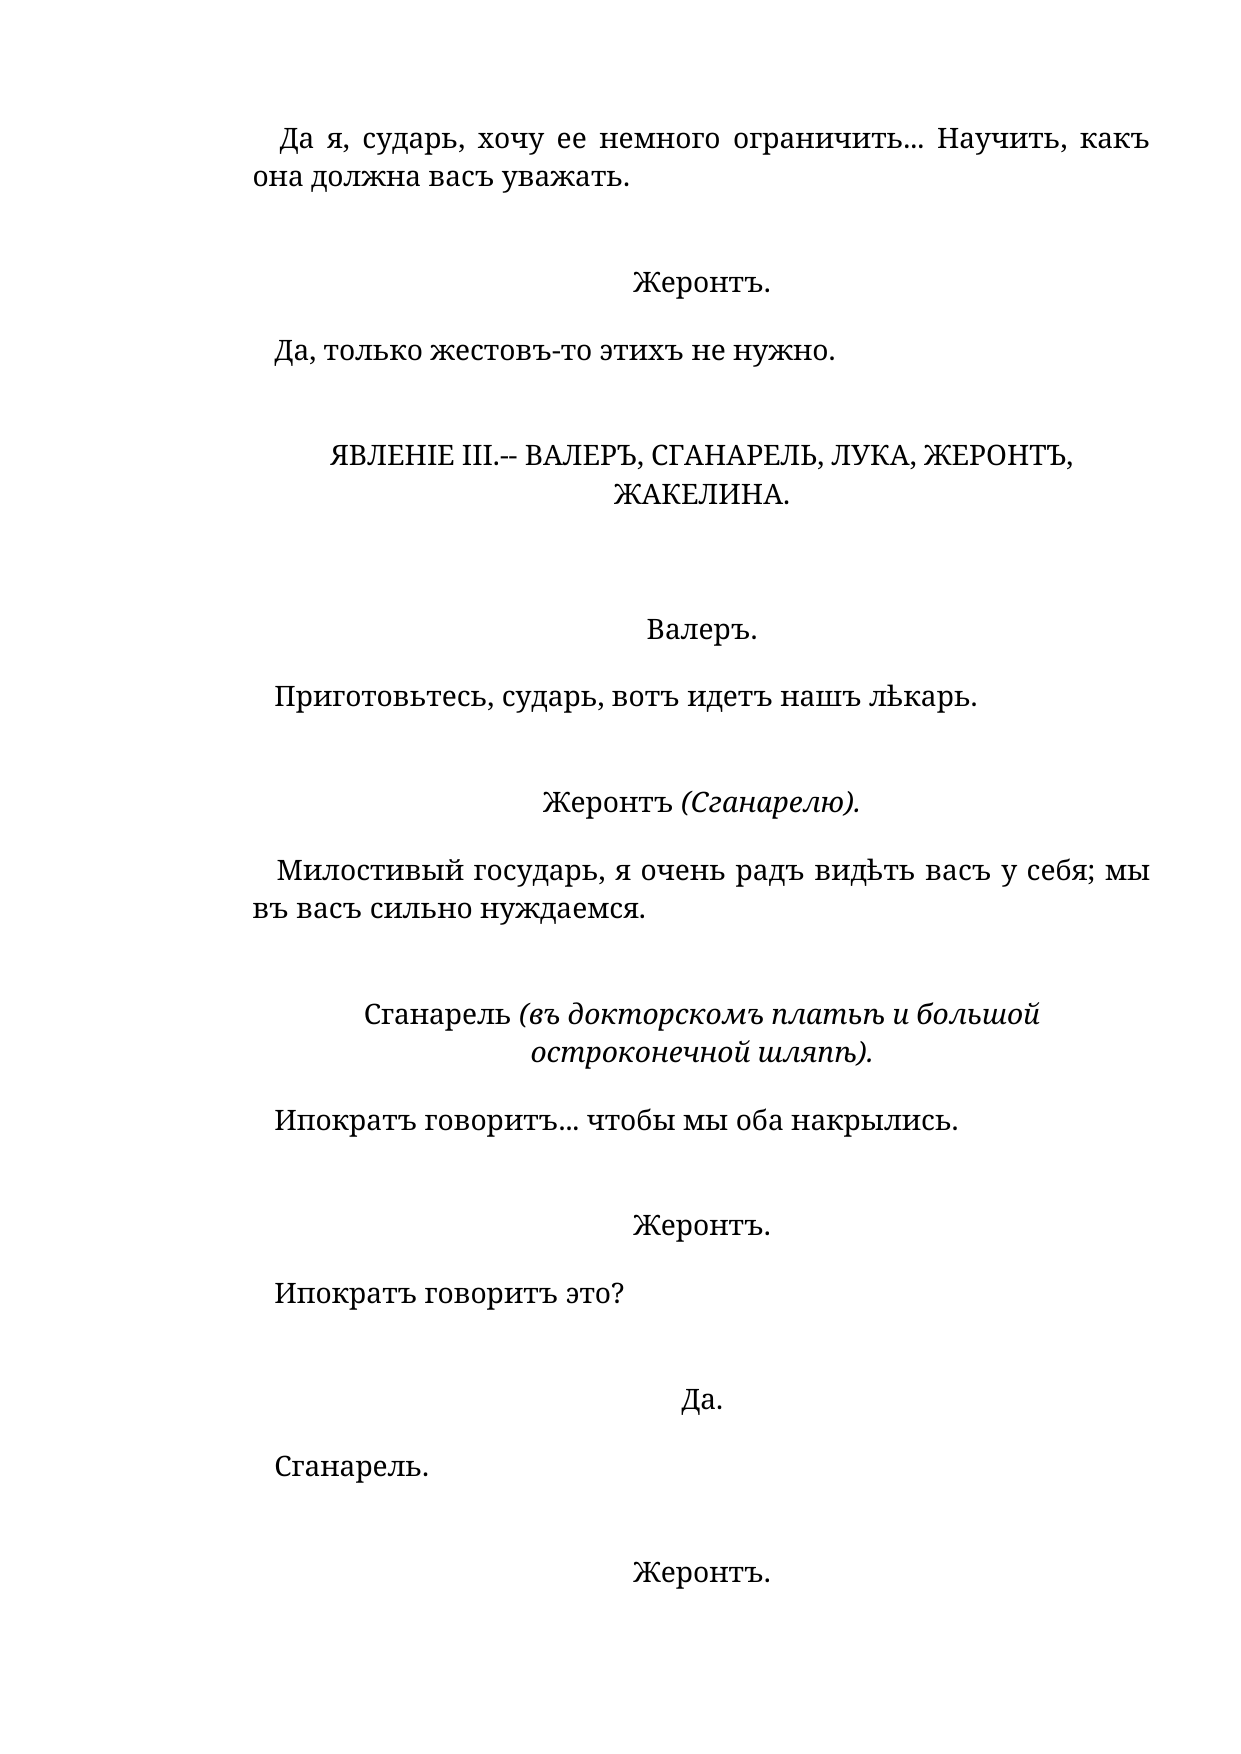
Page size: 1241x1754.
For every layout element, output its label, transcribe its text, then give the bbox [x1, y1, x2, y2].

text Милостивый государь, я очень радъ видѣть васъ у себя; мы въ васъ сильно нуждаемся. [252, 850, 1152, 926]
text Да, только жестовъ-то этихъ не нужно. [252, 330, 1152, 368]
text Жеронтъ. [252, 262, 1152, 301]
text Да я, сударь, хочу ее немного ограничить... Научить, какъ она должна васъ уважать. [252, 118, 1152, 195]
text Приготовьтесь, сударь, вотъ идетъ нашъ лѣкарь. [252, 676, 1152, 715]
text Сганарель. [252, 1446, 1152, 1485]
text Да. [252, 1379, 1152, 1417]
text Сганарель (въ докторскомъ платьѣ и большой остроконечной шляпѣ). [252, 994, 1152, 1071]
text Жеронтъ. [252, 1206, 1152, 1244]
text ЯВЛЕНІЕ III.-- ВАЛЕРЪ, СГАНАРЕЛЬ, ЛУКА, ЖЕРОНТЪ, ЖАКЕЛИНА. [252, 436, 1152, 512]
text Жеронтъ (Сганарелю). [252, 782, 1152, 821]
text Валеръ. [252, 609, 1152, 647]
text Ипократъ говоритъ это? [252, 1273, 1152, 1311]
text Жеронтъ. [252, 1552, 1152, 1591]
text Ипократъ говоритъ... чтобы мы оба накрылись. [252, 1100, 1152, 1138]
